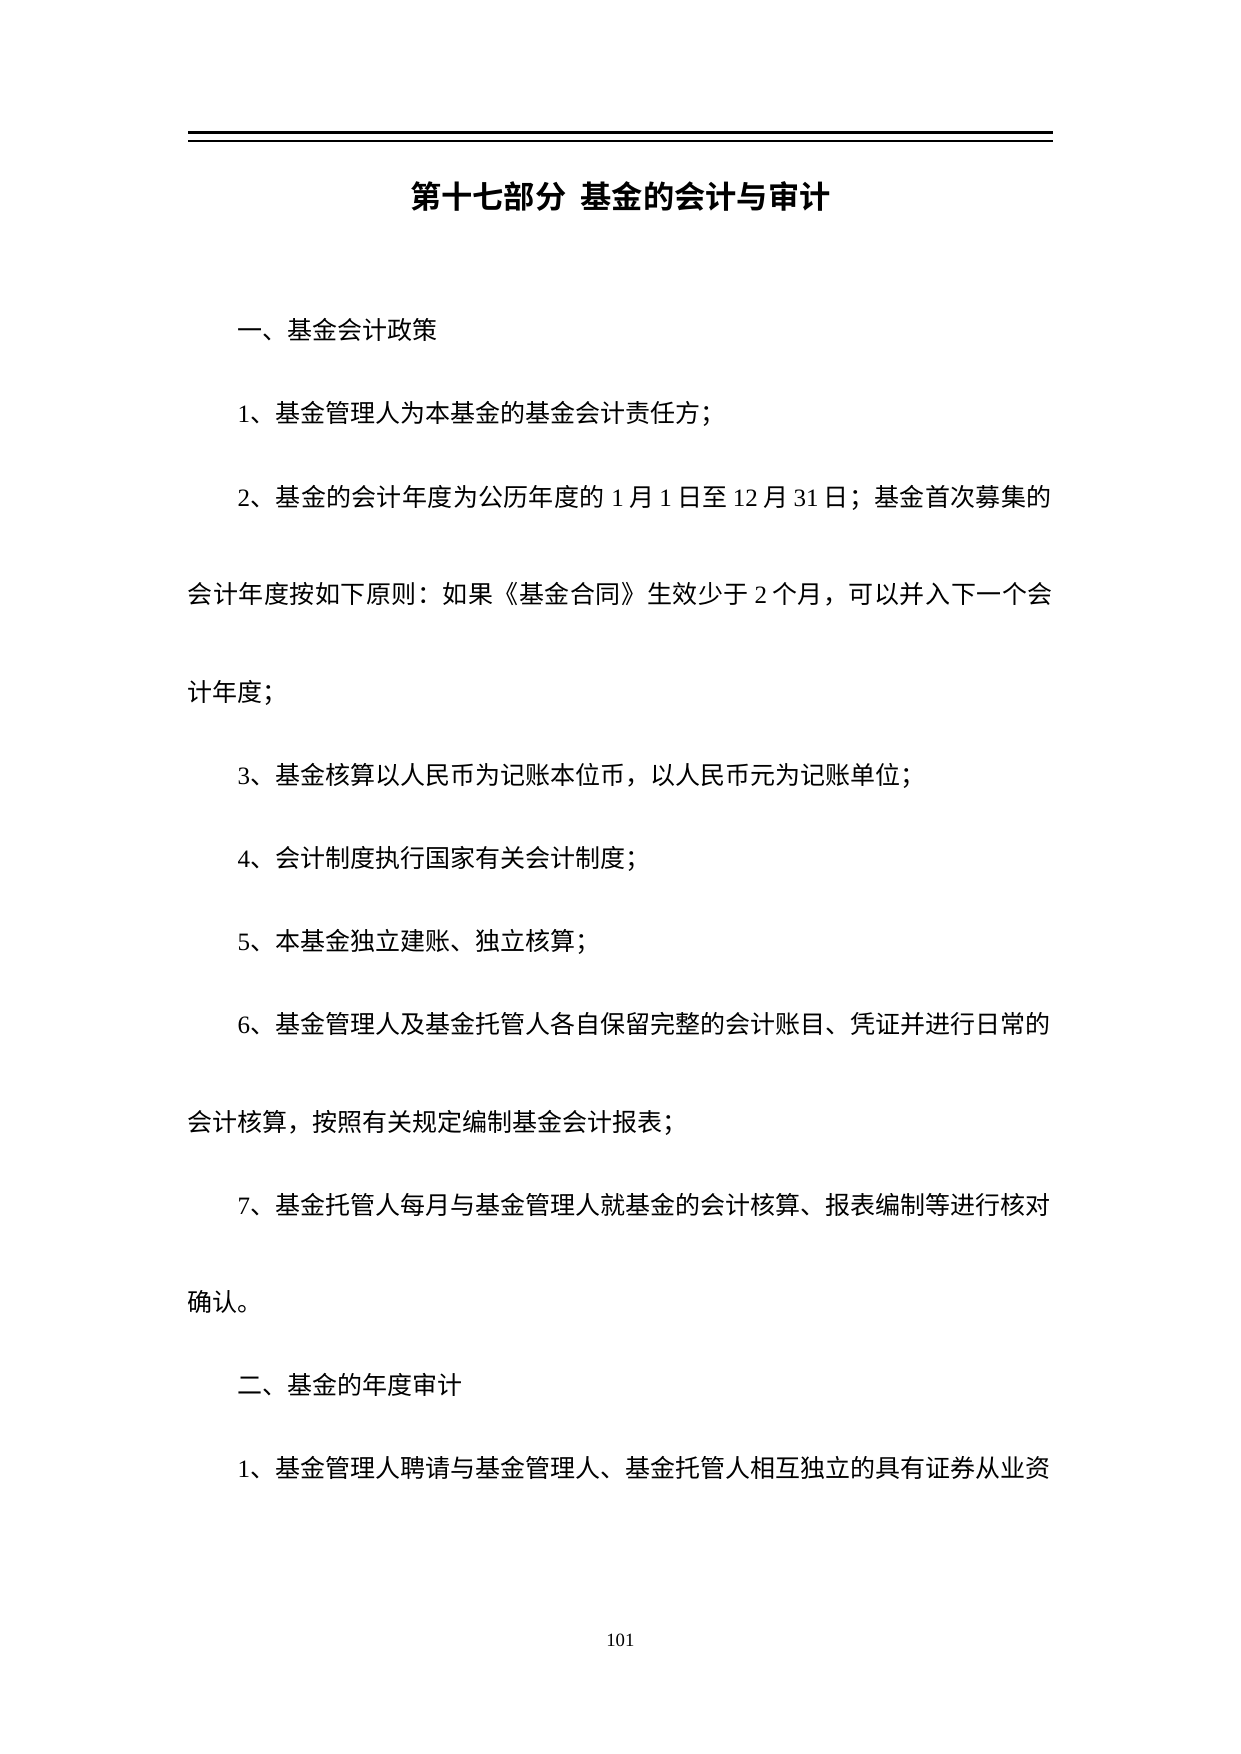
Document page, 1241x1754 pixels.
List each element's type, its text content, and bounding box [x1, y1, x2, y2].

text 一、基金会计政策 [187, 296, 1053, 361]
text 二、基金的年度审计 [187, 1351, 1053, 1416]
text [187, 1434, 1053, 1499]
text 3、基金核算以人民币为记账本位币，以人民币元为记账单位； [187, 741, 1053, 806]
subtitle 第十七部分 基金的会计与审计 [187, 162, 1053, 227]
text 7、基金托管人每月与基金管理人就基金的会计核算、报表编制等进行核对确认。 [187, 1171, 1053, 1333]
text 6、基金管理人及基金托管人各自保留完整的会计账目、凭证并进行日常的会计核算，按照有关规定编制基金会计报表； [187, 990, 1053, 1153]
text 1、基金管理人为本基金的基金会计责任方； [187, 379, 1053, 444]
text 2、基金的会计年度为公历年度的1月1日至12月31日；基金首次募集的会计年度按如下原则：如果《基金合同》生效少于2个月，可以并入下一个会计年度； [187, 463, 1053, 723]
text 4、会计制度执行国家有关会计制度； [187, 824, 1053, 889]
text 5、本基金独立建账、独立核算； [187, 907, 1053, 972]
